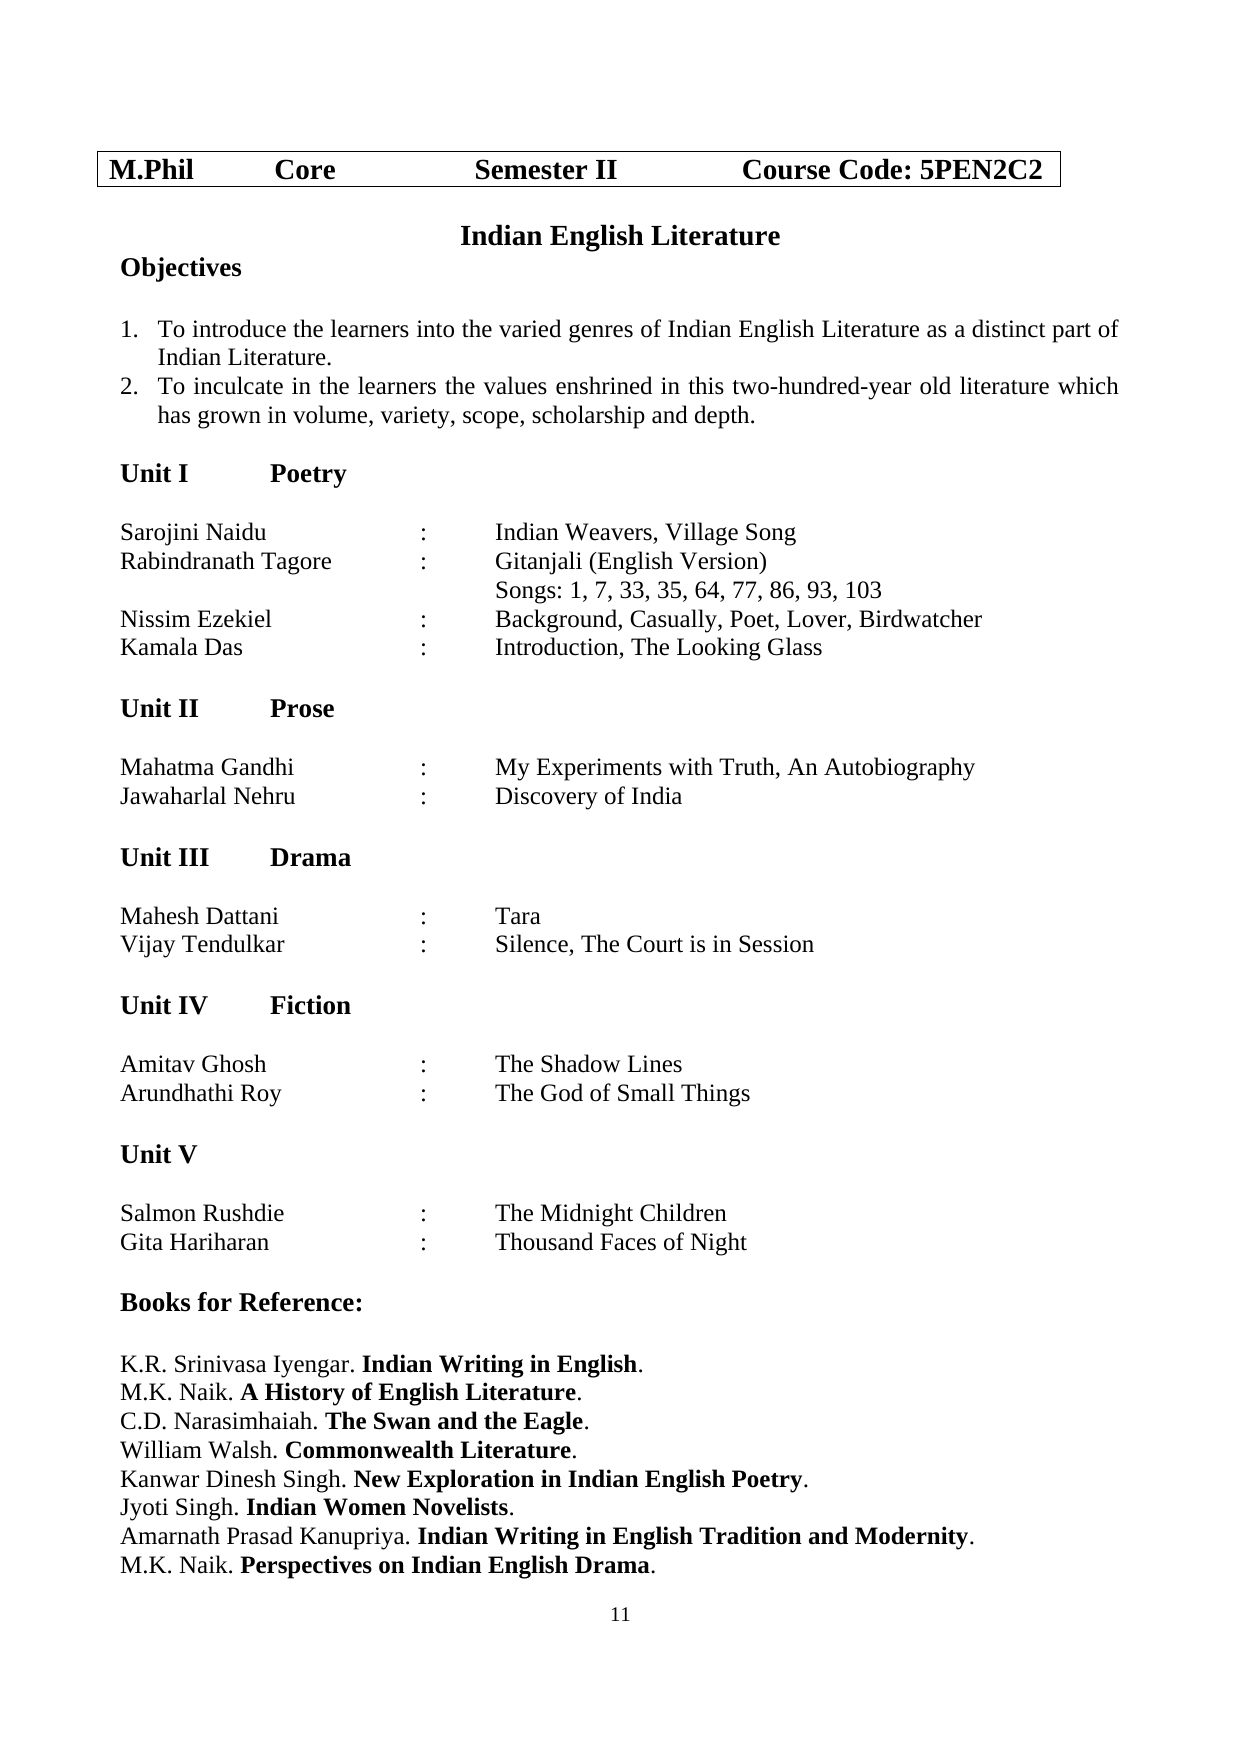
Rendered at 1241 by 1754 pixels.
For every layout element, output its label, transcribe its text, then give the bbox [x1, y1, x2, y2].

text M.K. Naik. Perspectives on Indian English Drama. [120, 1550, 1120, 1579]
text Kanwar Dinesh Singh. New Exploration in Indian English Poetry. [120, 1464, 1120, 1492]
text Amarnath Prasad Kanupriya. Indian Writing in English Tradition and Modernity. [120, 1521, 1120, 1550]
text K.R. Srinivasa Iyengar. Indian Writing in English. [120, 1349, 1120, 1377]
text C.D. Narasimhaiah. The Swan and the Eagle. [120, 1406, 1120, 1435]
text Mahesh Dattani : Tara [120, 901, 1120, 929]
text Unit I Poetry [120, 457, 1120, 489]
text M.K. Naik. A History of English Literature. [120, 1377, 1120, 1406]
text Amitav Ghosh : The Shadow Lines [120, 1049, 1120, 1078]
text Kamala Das : Introduction, The Looking Glass [120, 632, 1120, 661]
list To introduce the learners into the varied genres of Indian English Literature as a distinct part of Indian Literature. [120, 314, 1120, 371]
text Indian English Literature [120, 218, 1120, 251]
text Jawaharlal Nehru : Discovery of India [120, 781, 1120, 810]
text Vijay Tendulkar : Silence, The Court is in Session [120, 929, 1120, 958]
text Unit V [120, 1138, 1120, 1169]
text Mahatma Gandhi : My Experiments with Truth, An Autobiography [120, 752, 1120, 781]
text Gita Hariharan : Thousand Faces of Night [120, 1227, 1120, 1255]
text Nissim Ezekiel : Background, Casually, Poet, Lover, Birdwatcher [120, 604, 1120, 632]
text Unit II Prose [120, 692, 1120, 723]
text Objectives [120, 251, 1120, 283]
text William Walsh. Commonwealth Literature. [120, 1435, 1120, 1464]
list To inculcate in the learners the values enshrined in this two-hundred-year old literature which has grown in volume, variety, scope, scholarship and depth. [120, 371, 1120, 429]
text Jyoti Singh. Indian Women Novelists. [120, 1492, 1120, 1521]
text Salmon Rushdie : The Midnight Children [120, 1198, 1120, 1227]
text Sarojini Naidu : Indian Weavers, Village Song [120, 517, 1120, 546]
text Books for Reference: [120, 1286, 1120, 1318]
text Arundhathi Roy : The God of Small Things [120, 1078, 1120, 1107]
text Unit IV Fiction [120, 989, 1120, 1021]
text Rabindranath Tagore : Gitanjali (English Version) [120, 546, 1120, 575]
text Songs: 1, 7, 33, 35, 64, 77, 86, 93, 103 [420, 575, 1120, 604]
table_header M.Phil Core Semester II Course Code: 5PEN2C2 [98, 152, 1060, 186]
text Unit III Drama [120, 841, 1120, 872]
